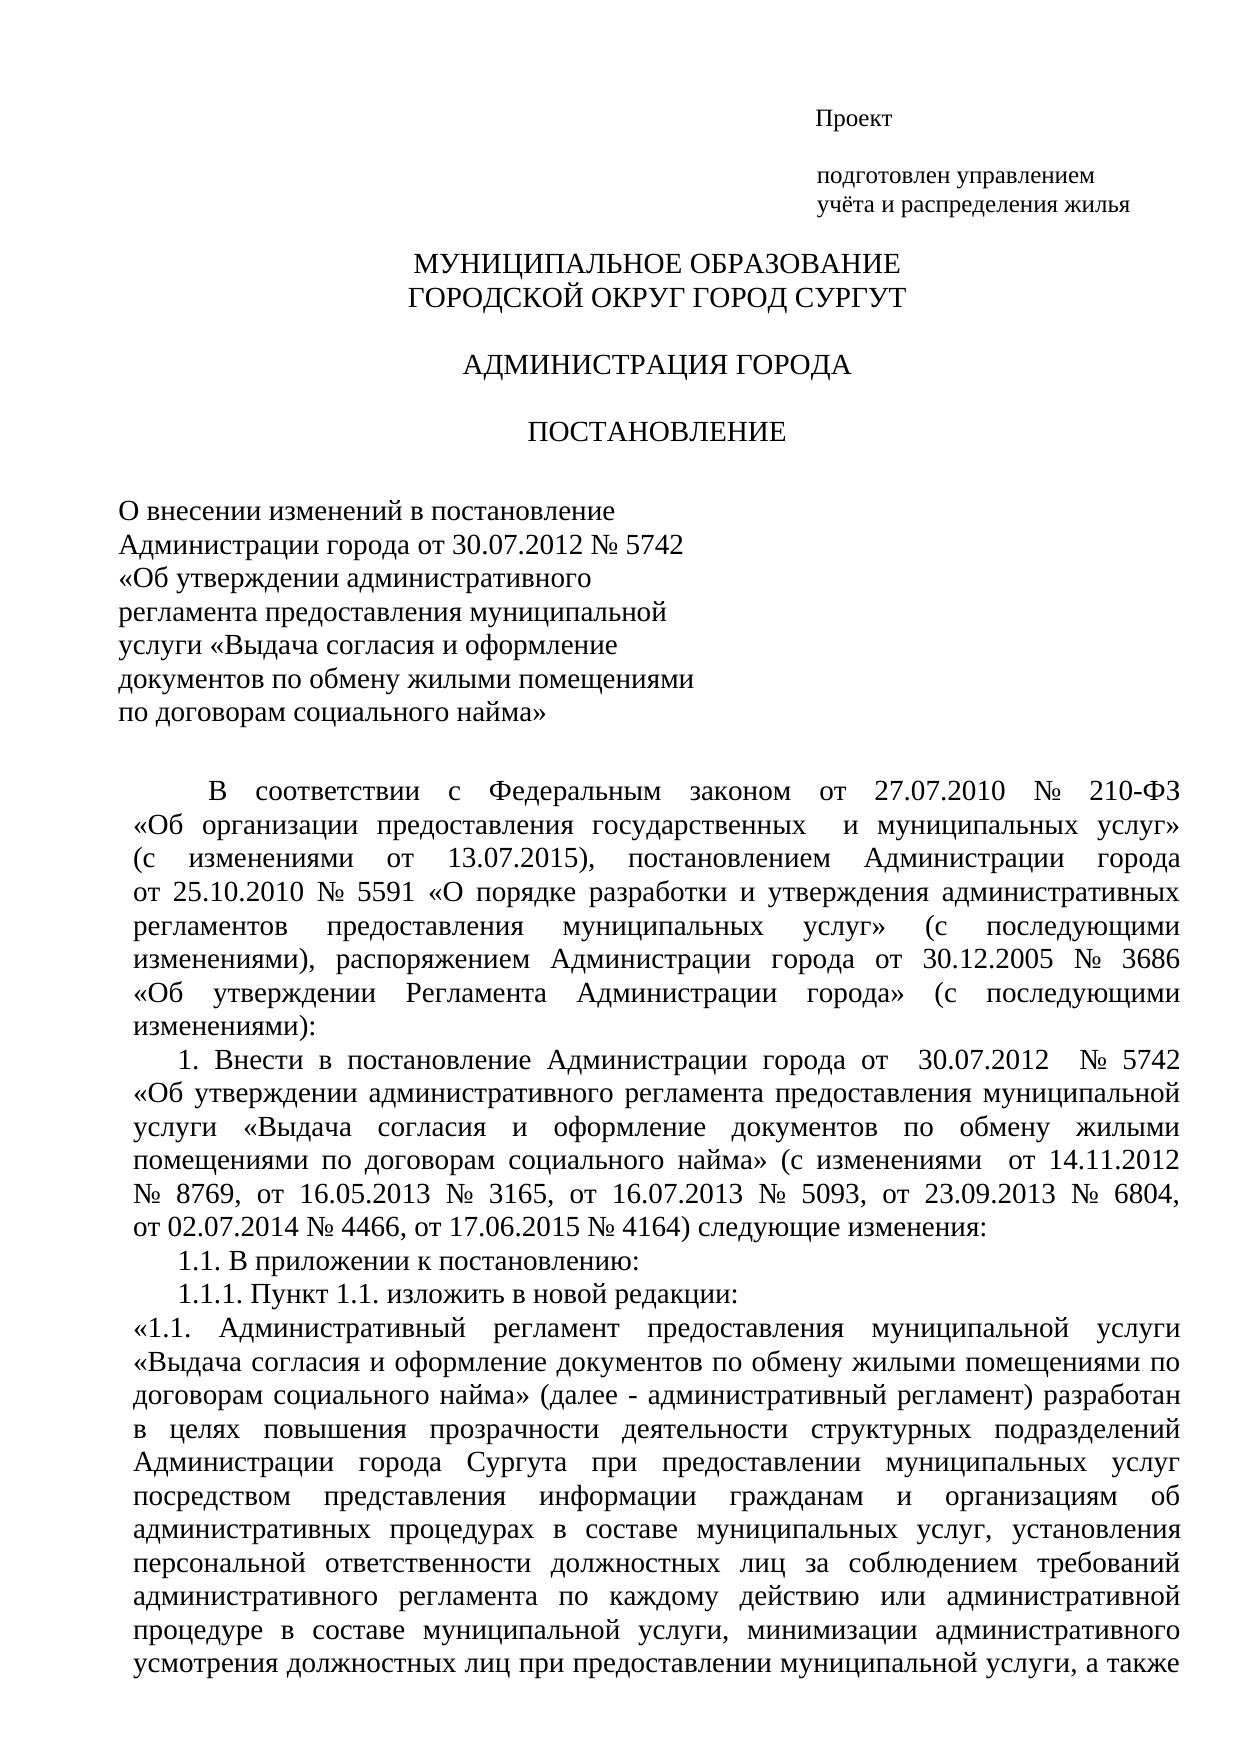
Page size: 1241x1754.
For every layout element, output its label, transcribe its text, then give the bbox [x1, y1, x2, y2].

text подготовлен управлением [133, 160, 1181, 189]
text В соответствии с Федеральным законом от 27.07.2010 № 210-ФЗ «Об организации предоставления государственных и муниципальных услуг» (с изменениями от 13.07.2015), постановлением Администрации города от 25.10.2010 № 5591 «О порядке разработки и утверждения административных регламентов предоставления муниципальных услуг» (с последующими изменениями), распоряжением Администрации города от 30.12.2005 № 3686 «Об утверждении Регламента Администрации города» (с последующими изменениями): [133, 773, 1181, 1042]
text «Об утверждении административного [118, 560, 1192, 594]
text Проект [133, 103, 1181, 132]
text учёта и распределения жилья [133, 189, 1181, 218]
text услуги «Выдача согласия и оформление [118, 627, 1192, 661]
text О внесении изменений в постановление [118, 493, 1192, 527]
text ПОСТАНОВЛЕНИЕ [133, 414, 1181, 448]
text 1.1. В приложении к постановлению: [133, 1243, 1181, 1277]
text регламента предоставления муниципальной [118, 594, 1192, 627]
text 1.1.1. Пункт 1.1. изложить в новой редакции: [133, 1277, 1181, 1310]
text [133, 1310, 1181, 1679]
text АДМИНИСТРАЦИЯ ГОРОДА [133, 347, 1181, 381]
text 1. Внести в постановление Администрации города от 30.07.2012 № 5742 «Об утверждении административного регламента предоставления муниципальной услуги «Выдача согласия и оформление документов по обмену жилыми помещениями по договорам социального найма» (с изменениями от 14.11.2012 № 8769, от 16.05.2013 № 3165, от 16.07.2013 № 5093, от 23.09.2013 № 6804, от 02.07.2014 № 4466, от 17.06.2015 № 4164) следующие изменения: [133, 1042, 1181, 1243]
text МУНИЦИПАЛЬНОЕ ОБРАЗОВАНИЕ [133, 246, 1181, 280]
text ГОРОДСКОЙ ОКРУГ ГОРОД СУРГУТ [133, 280, 1181, 313]
text по договорам социального найма» [118, 694, 1192, 728]
text Администрации города от 30.07.2012 № 5742 [118, 527, 1192, 560]
text документов по обмену жилыми помещениями [118, 661, 1192, 694]
